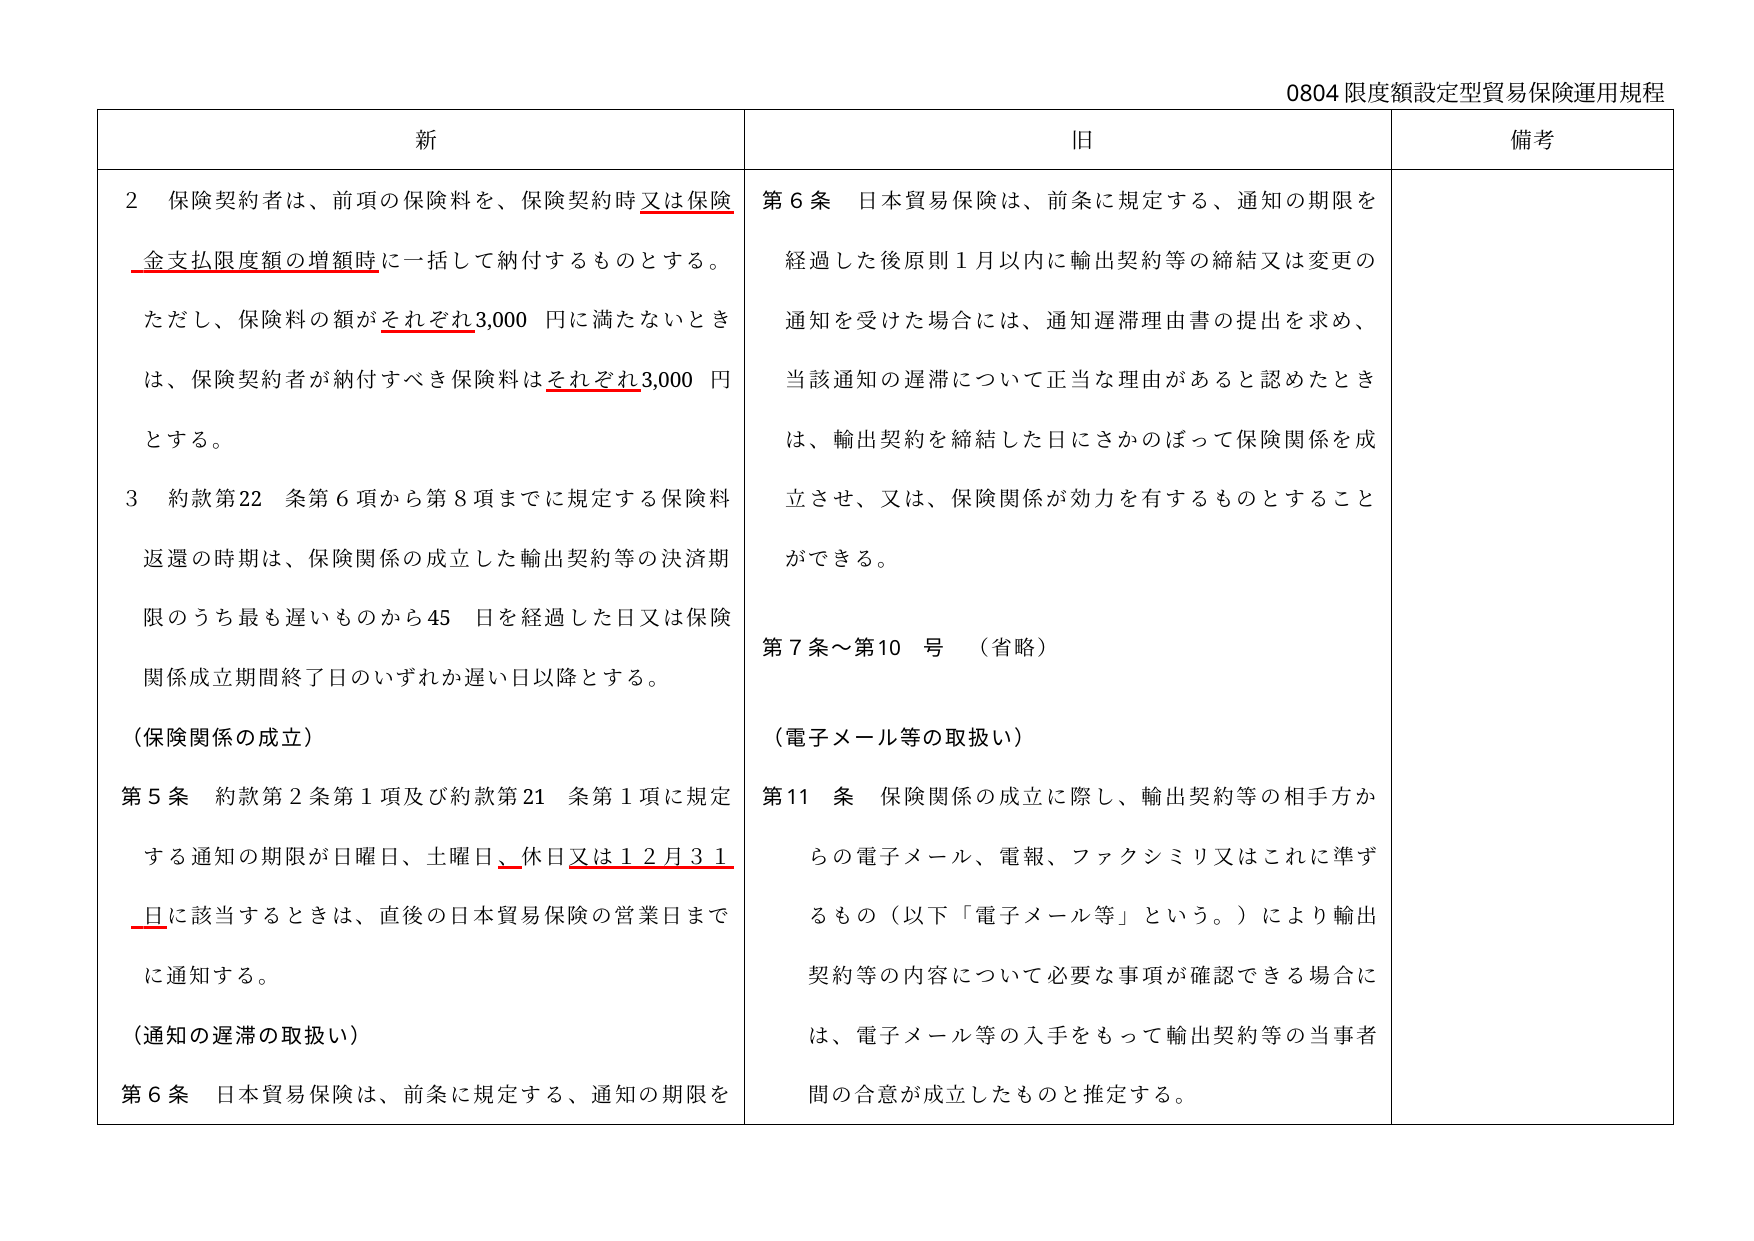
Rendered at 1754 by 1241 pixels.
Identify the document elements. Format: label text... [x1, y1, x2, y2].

table_header 備考 [1392, 110, 1673, 169]
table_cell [745, 170, 1391, 1123]
table_header 旧 [745, 110, 1391, 169]
table_cell [1392, 170, 1673, 1123]
table_header 新 [98, 110, 744, 169]
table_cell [98, 170, 744, 1123]
